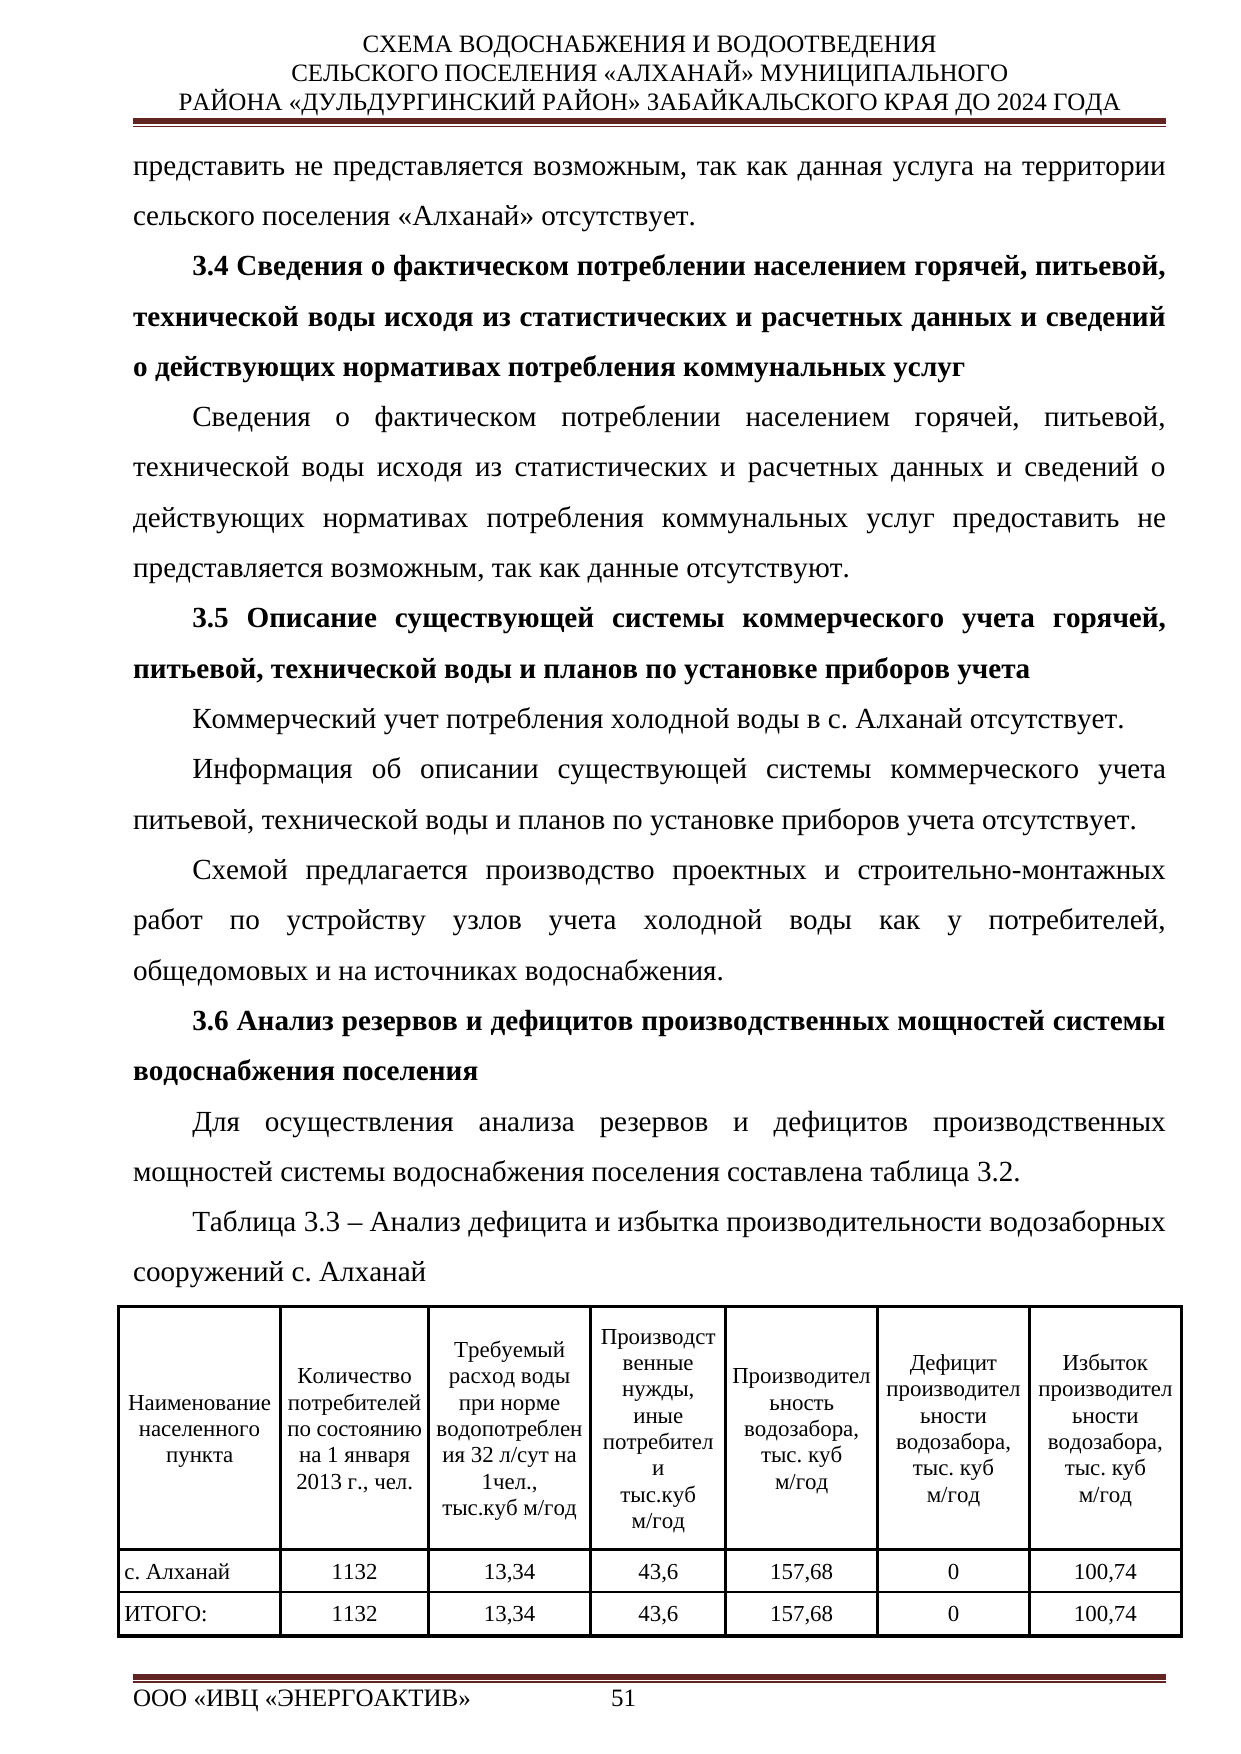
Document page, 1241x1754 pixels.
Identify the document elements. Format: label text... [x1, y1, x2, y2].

table_cell 157,68 [727, 1551, 876, 1591]
table_cell 100,74 [1031, 1593, 1180, 1634]
subtitle 3.6 Анализ резервов и дефицитов производственных мощностей системы водоснабжения поселения [133, 1003, 1166, 1087]
table_cell 157,68 [727, 1593, 876, 1634]
text Схемой предлагается производство проектных и строительно-монтажных работ по устройству узлов учета холодной воды как у потребителей, общедомовых и на источниках водоснабжения. [133, 852, 1166, 986]
table_cell 100,74 [1031, 1551, 1180, 1591]
table_cell 0 [879, 1593, 1028, 1634]
table_cell 13,34 [430, 1593, 589, 1634]
table_cell ИТОГО: [120, 1593, 279, 1634]
text Сведения о фактическом потреблении населением горячей, питьевой, технической воды исходя из статистических и расчетных данных и сведений о действующих нормативах потребления коммунальных услуг предоставить не представляется возможным, так как данные отсутствуют. [133, 399, 1166, 584]
table_header Избыток производительности водозабора, тыс. куб м/год [1031, 1308, 1180, 1548]
text Информация об описании существующей системы коммерческого учета питьевой, технической воды и планов по установке приборов учета отсутствует. [133, 751, 1166, 835]
table_cell 43,6 [592, 1593, 724, 1634]
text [133, 148, 1166, 232]
table_header Наименование населенного пункта [120, 1308, 279, 1548]
table_header Количество потребителей по состоянию на 1 января 2013 г., чел. [282, 1308, 427, 1548]
table_cell 1132 [282, 1593, 427, 1634]
text Коммерческий учет потребления холодной воды в с. Алханай отсутствует. [133, 701, 1166, 735]
table_header Требуемый расход воды при норме водопотребления 32 л/сут на 1чел., тыс.куб м/год [430, 1308, 589, 1548]
table_header Дефицит производительности водозабора, тыс. куб м/год [879, 1308, 1028, 1548]
table_cell 13,34 [430, 1551, 589, 1591]
subtitle 3.5 Описание существующей системы коммерческого учета горячей, питьевой, технической воды и планов по установке приборов учета [133, 601, 1166, 684]
table_header Производительность водозабора, тыс. куб м/год [727, 1308, 876, 1548]
table_cell 43,6 [592, 1551, 724, 1591]
table_cell 1132 [282, 1551, 427, 1591]
table_cell 0 [879, 1551, 1028, 1591]
list Для осуществления анализа резервов и дефицитов производственных мощностей системы водоснабжения поселения составлена таблица 3.2. [133, 1104, 1166, 1187]
table_cell с. Алханай [120, 1551, 279, 1591]
table_header Производственные нужды, иные потребители тыс.куб м/год [592, 1308, 724, 1548]
list Таблица 3.3 – Анализ дефицита и избытка производительности водозаборных сооружений с. Алханай [133, 1204, 1166, 1288]
subtitle 3.4 Сведения о фактическом потреблении населением горячей, питьевой, технической воды исходя из статистических и расчетных данных и сведений о действующих нормативах потребления коммунальных услуг [133, 248, 1166, 382]
